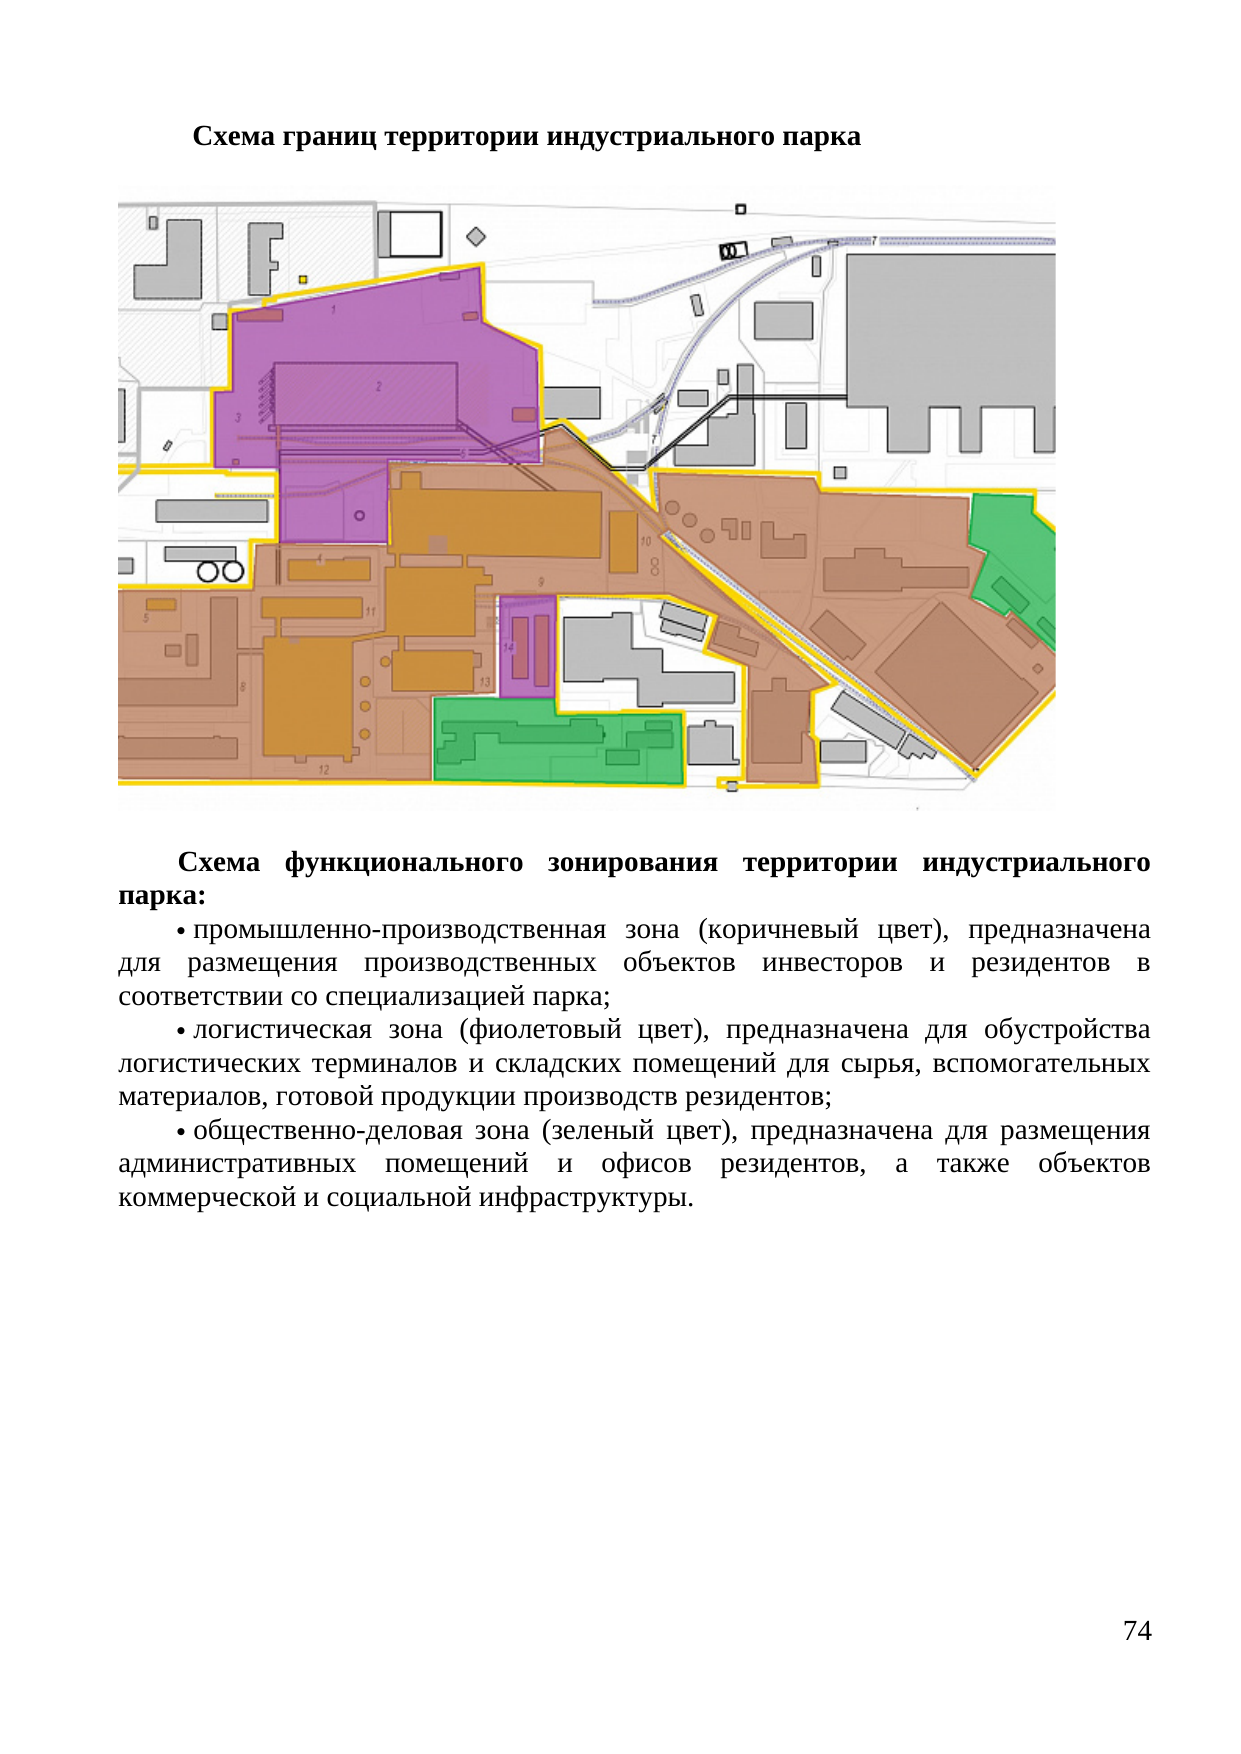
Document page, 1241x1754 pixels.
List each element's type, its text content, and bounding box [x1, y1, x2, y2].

list логистическая зона (фиолетовый цвет), предназначена для обустройства логистических терминалов и складских помещений для сырья, вспомогательных материалов, готовой продукции производств резидентов; [118, 1011, 1152, 1112]
list общественно-деловая зона (зеленый цвет), предназначена для размещения административных помещений и офисов резидентов, а также объектов коммерческой и социальной инфраструктуры. [118, 1112, 1152, 1213]
text Схема границ территории индустриального парка [118, 118, 1152, 152]
text Схема функционального зонирования территории индустриального парка: [118, 844, 1152, 911]
picture [118, 185, 1056, 811]
list промышленно-производственная зона (коричневый цвет), предназначена для размещения производственных объектов инвесторов и резидентов в соответствии со специализацией парка; [118, 911, 1152, 1011]
